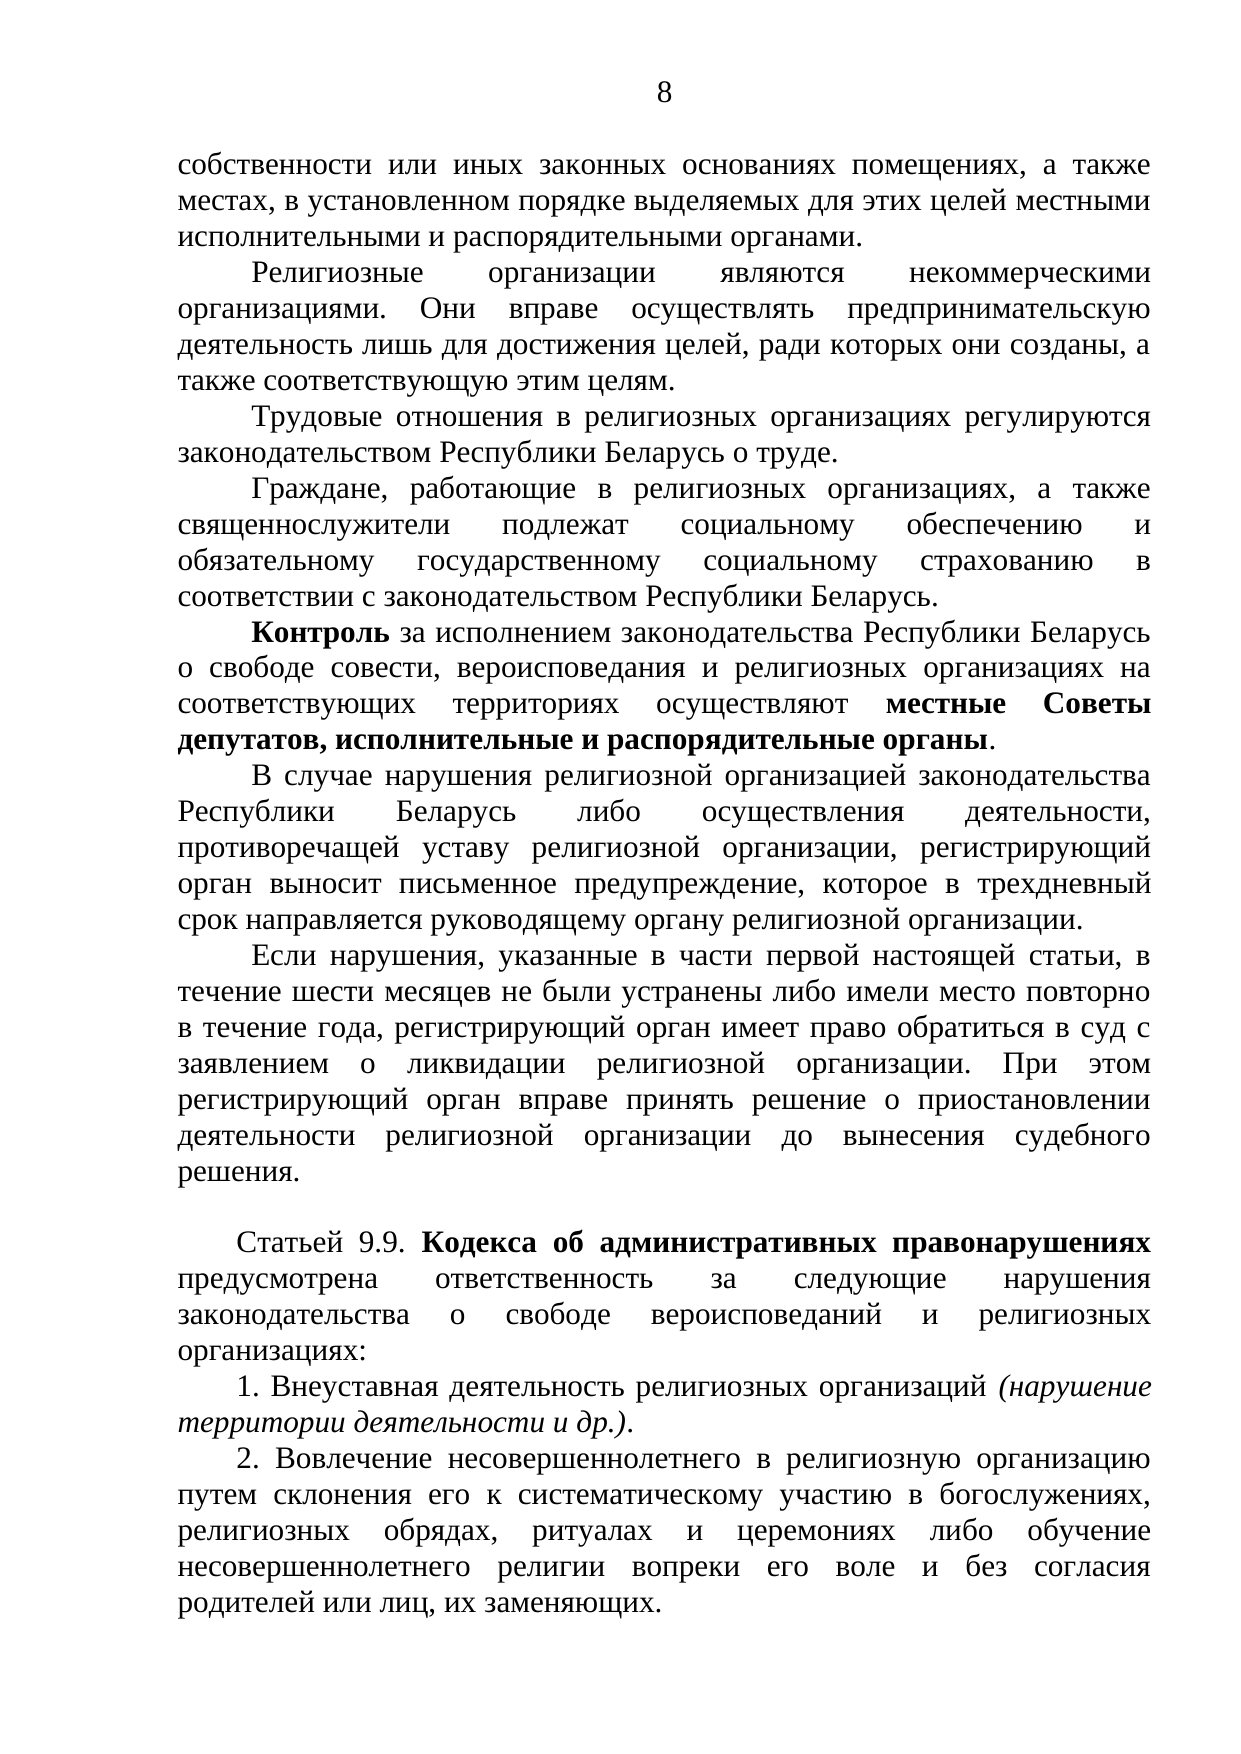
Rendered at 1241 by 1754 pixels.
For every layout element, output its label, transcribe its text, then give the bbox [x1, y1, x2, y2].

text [177, 146, 1152, 253]
text Статьей 9.9. Кодекса об административных правонарушениях предусмотрена ответственность за следующие нарушения законодательства о свободе вероисповеданий и религиозных организациях: [177, 1224, 1152, 1367]
text 2. Вовлечение несовершеннолетнего в религиозную организацию путем склонения его к систематическому участию в богослужениях, религиозных обрядах, ритуалах и церемониях либо обучение несовершеннолетнего религии вопреки его воле и без согласия родителей или лиц, их заменяющих. [177, 1439, 1152, 1619]
text Граждане, работающие в религиозных организациях, а также священнослужители подлежат социальному обеспечению и обязательному государственному социальному страхованию в соответствии с законодательством Республики Беларусь. [177, 469, 1152, 613]
text Контроль за исполнением законодательства Республики Беларусь о свободе совести, вероисповедания и религиозных организациях на соответствующих территориях осуществляют местные Советы депутатов, исполнительные и распорядительные органы. [177, 613, 1152, 757]
text Если нарушения, указанные в части первой настоящей статьи, в течение шести месяцев не были устранены либо имели место повторно в течение года, регистрирующий орган имеет право обратиться в суд с заявлением о ликвидации религиозной организации. При этом регистрирующий орган вправе принять решение о приостановлении деятельности религиозной организации до вынесения судебного решения. [177, 936, 1152, 1188]
text Трудовые отношения в религиозных организациях регулируются законодательством Республики Беларусь о труде. [177, 397, 1152, 469]
text 1. Внеуставная деятельность религиозных организаций (нарушение территории деятельности и др.). [177, 1367, 1152, 1439]
text Религиозные организации являются некоммерческими организациями. Они вправе осуществлять предпринимательскую деятельность лишь для достижения целей, ради которых они созданы, а также соответствующую этим целям. [177, 253, 1152, 397]
text В случае нарушения религиозной организацией законодательства Республики Беларусь либо осуществления деятельности, противоречащей уставу религиозной организации, регистрирующий орган выносит письменное предупреждение, которое в трехдневный срок направляется руководящему органу религиозной организации. [177, 757, 1152, 936]
